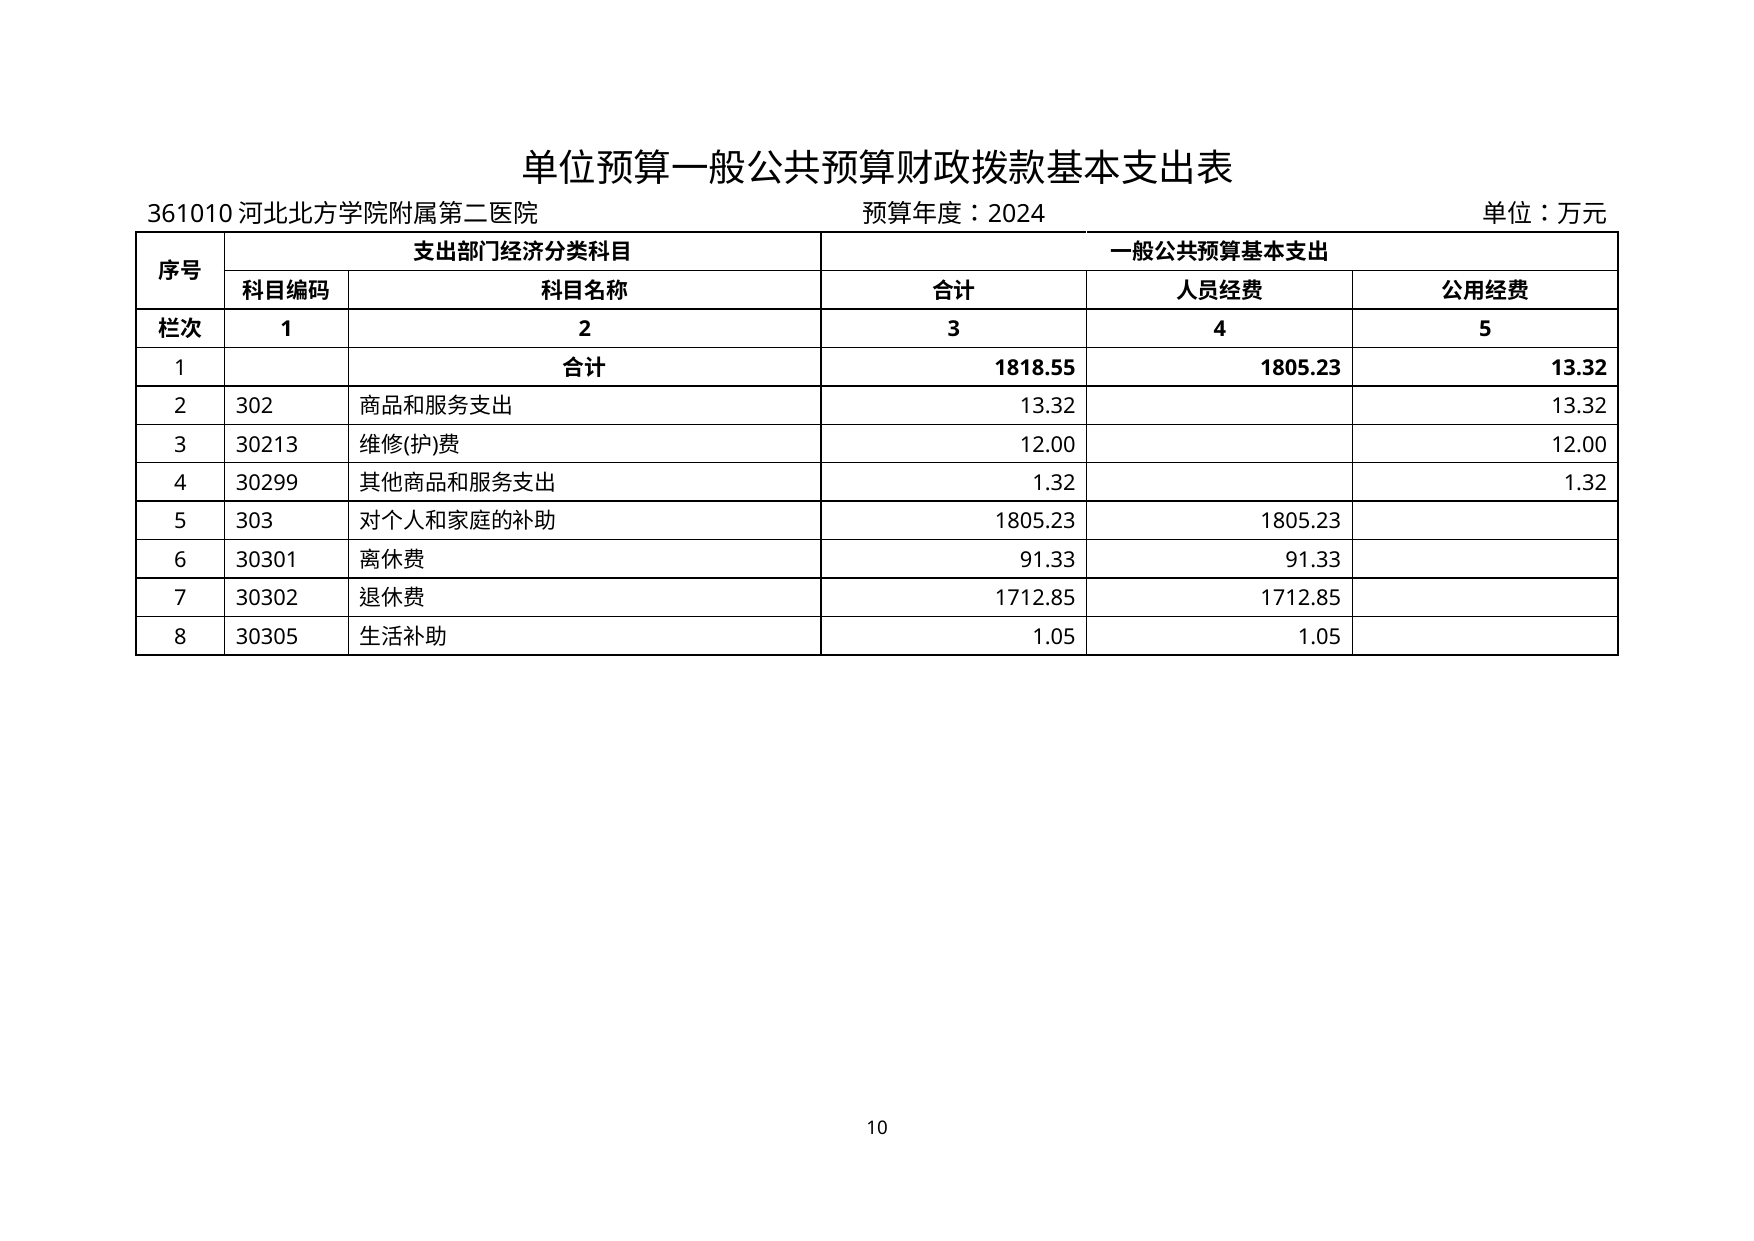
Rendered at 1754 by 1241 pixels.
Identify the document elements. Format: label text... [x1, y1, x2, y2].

table_cell 4 [137, 463, 224, 500]
table_cell 1.05 [1087, 617, 1352, 654]
table_cell 1712.85 [822, 579, 1086, 616]
table_cell 2 [349, 310, 820, 347]
table_cell 3 [137, 425, 224, 462]
table_cell 5 [137, 502, 224, 539]
table_cell [225, 348, 348, 385]
table_cell [1353, 540, 1617, 577]
table_cell 科目名称 [349, 271, 820, 308]
table_cell 1.32 [822, 463, 1086, 500]
table_cell [1087, 463, 1352, 500]
table_cell 其他商品和服务支出 [349, 463, 820, 500]
table_cell 4 [1087, 310, 1352, 347]
table_cell 对个人和家庭的补助 [349, 502, 820, 539]
table_cell 1805.23 [1087, 348, 1352, 385]
table_cell 5 [1353, 310, 1617, 347]
table_cell 13.32 [822, 387, 1086, 423]
table_cell 13.32 [1353, 348, 1617, 385]
table_header 预算年度：2024 [822, 195, 1086, 231]
table_cell 91.33 [822, 540, 1086, 577]
table_cell [1353, 579, 1617, 616]
table_cell 30301 [225, 540, 348, 577]
table_cell 支出部门经济分类科目 [225, 233, 820, 270]
table_cell 8 [137, 617, 224, 654]
table_cell 3 [822, 310, 1086, 347]
table_cell 离休费 [349, 540, 820, 577]
table_cell [1353, 617, 1617, 654]
table_cell 1 [137, 348, 224, 385]
table_cell 1818.55 [822, 348, 1086, 385]
table_cell 30305 [225, 617, 348, 654]
table_cell 1.32 [1353, 463, 1617, 500]
table_cell 7 [137, 579, 224, 616]
table_cell 1 [225, 310, 348, 347]
table_cell 30302 [225, 579, 348, 616]
table_cell 2 [137, 387, 224, 423]
table_cell 公用经费 [1353, 271, 1617, 308]
table_cell 303 [225, 502, 348, 539]
table_cell 退休费 [349, 579, 820, 616]
table_cell 序号 [137, 233, 224, 308]
table_cell 一般公共预算基本支出 [822, 233, 1617, 270]
table_cell 人员经费 [1087, 271, 1352, 308]
table_cell 12.00 [822, 425, 1086, 462]
table_cell 1712.85 [1087, 579, 1352, 616]
table_cell 商品和服务支出 [349, 387, 820, 423]
table_cell 30299 [225, 463, 348, 500]
table_cell 1805.23 [822, 502, 1086, 539]
table_cell 生活补助 [349, 617, 820, 654]
table_cell [1353, 502, 1617, 539]
table_cell 13.32 [1353, 387, 1617, 423]
table_cell [1087, 425, 1352, 462]
table_cell 91.33 [1087, 540, 1352, 577]
table_cell 栏次 [137, 310, 224, 347]
table_cell 合计 [349, 348, 820, 385]
text 单位预算一般公共预算财政拨款基本支出表 [106, 142, 1648, 193]
table_cell 302 [225, 387, 348, 423]
table_cell 30213 [225, 425, 348, 462]
table_cell 1805.23 [1087, 502, 1352, 539]
table_header 单位：万元 [1087, 195, 1617, 231]
table_cell 1.05 [822, 617, 1086, 654]
table_cell 维修(护)费 [349, 425, 820, 462]
table_cell 科目编码 [225, 271, 348, 308]
table_header 361010河北北方学院附属第二医院 [137, 195, 820, 231]
table_cell 合计 [822, 271, 1086, 308]
table_cell 6 [137, 540, 224, 577]
table_cell [1087, 387, 1352, 423]
table_cell 12.00 [1353, 425, 1617, 462]
